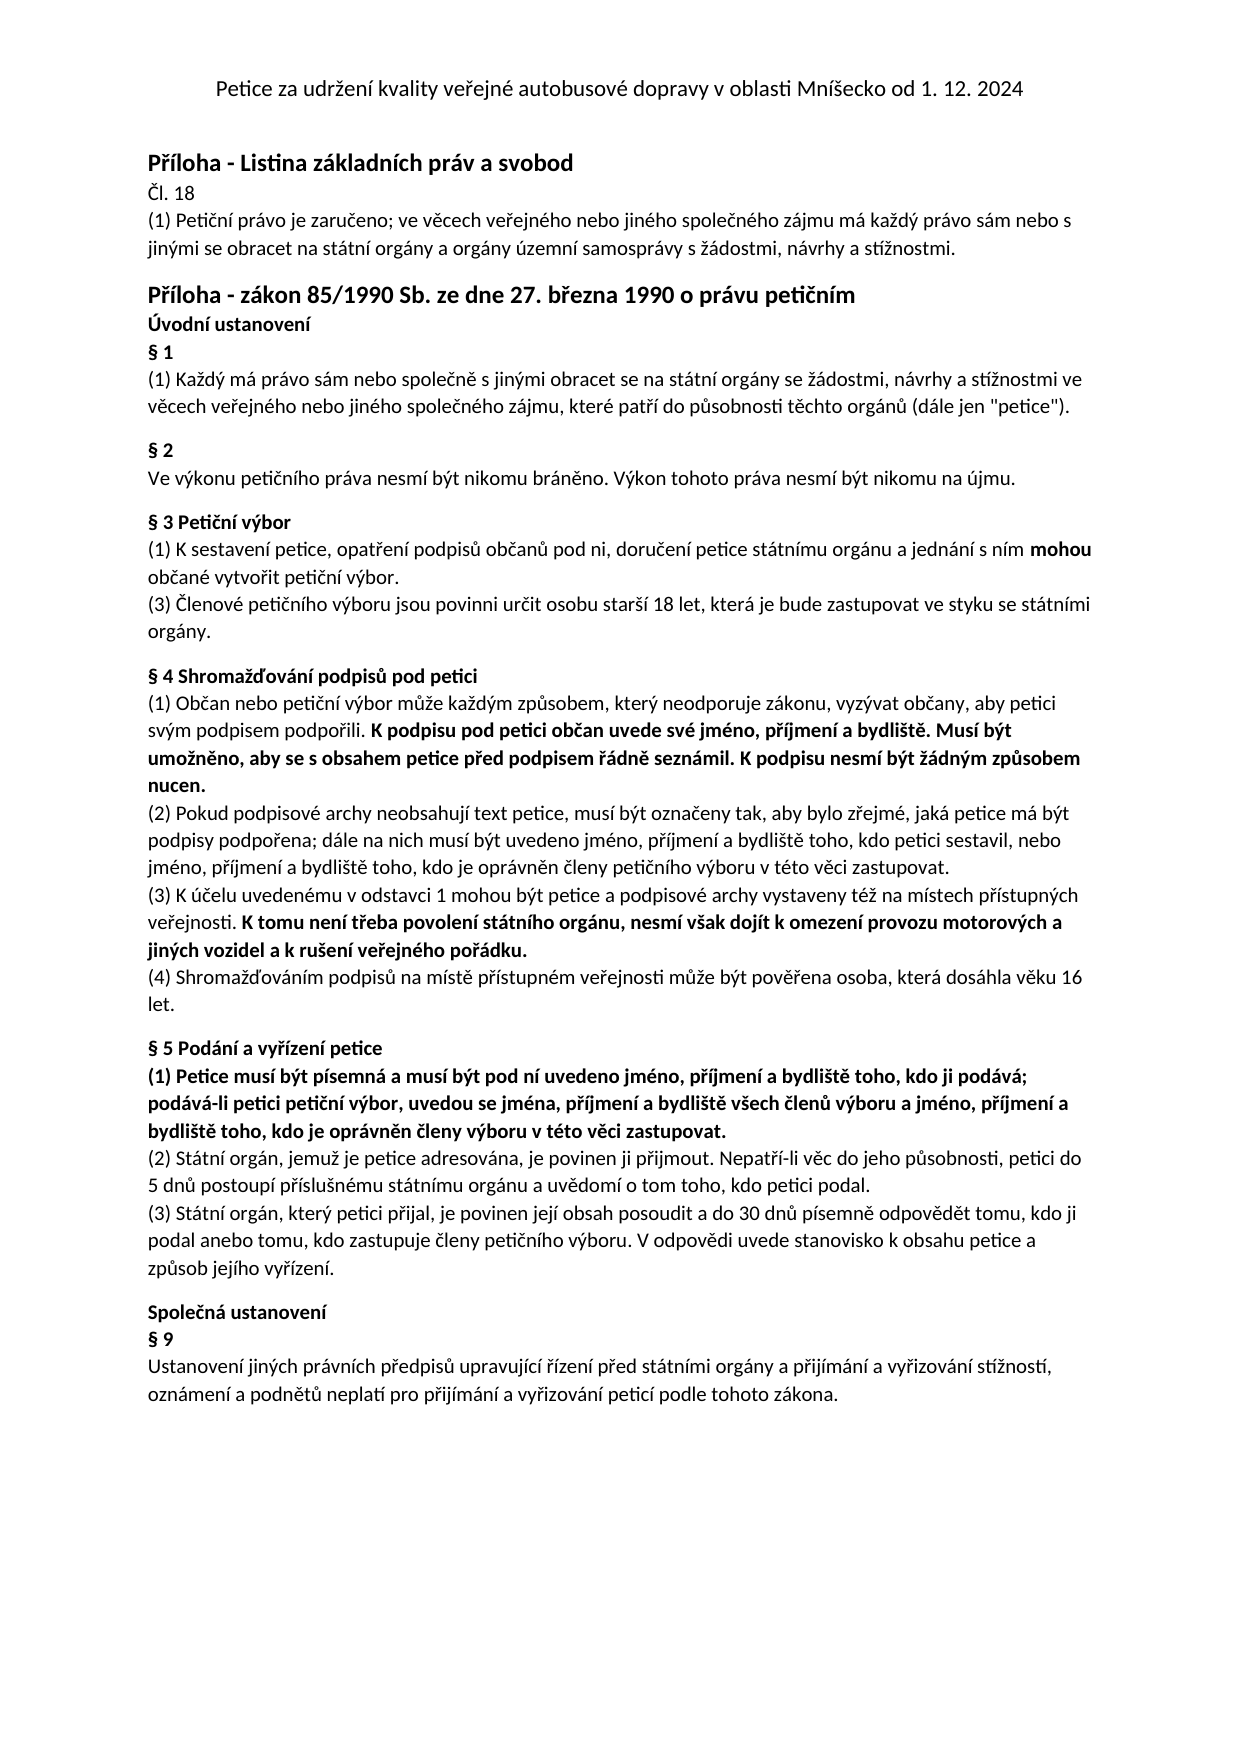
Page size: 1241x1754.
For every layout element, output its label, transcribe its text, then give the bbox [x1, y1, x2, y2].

text Příloha - Listina základních práv a svobod Čl. 18 (1) Petiční právo je zaručeno; ve věcech veřejného nebo jiného společného zájmu má každý právo sám nebo s jinými se obracet na státní orgány a orgány územní samosprávy s žádostmi, návrhy a stížnostmi. [148, 148, 1093, 260]
text § 3 Petiční výbor (1) K sestavení petice, opatření podpisů občanů pod ni, doručení petice státnímu orgánu a jednání s ním mohou občané vytvořit petiční výbor. (3) Členové petičního výboru jsou povinni určit osobu starší 18 let, která je bude zastupovat ve styku se státními orgány. [148, 509, 1093, 644]
text Společná ustanovení § 9 Ustanovení jiných právních předpisů upravující řízení před státními orgány a přijímání a vyřizování stížností, oznámení a podnětů neplatí pro přijímání a vyřizování peticí podle tohoto zákona. [148, 1299, 1093, 1406]
text § 2 Ve výkonu petičního práva nesmí být nikomu bráněno. Výkon tohoto práva nesmí být nikomu na újmu. [148, 438, 1093, 491]
text § 4 Shromažďování podpisů pod petici (1) Občan nebo petiční výbor může každým způsobem, který neodporuje zákonu, vyzývat občany, aby petici svým podpisem podpořili. K podpisu pod petici občan uvede své jméno, příjmení a bydliště. Musí být umožněno, aby se s obsahem petice před podpisem řádně seznámil. K podpisu nesmí být žádným způsobem nucen. (2) Pokud podpisové archy neobsahují text petice, musí být označeny tak, aby bylo zřejmé, jaká petice má být podpisy podpořena; dále na nich musí být uvedeno jméno, příjmení a bydliště toho, kdo petici sestavil, nebo jméno, příjmení a bydliště toho, kdo je oprávněn členy petičního výboru v této věci zastupovat. (3) K účelu uvedenému v odstavci 1 mohou být petice a podpisové archy vystaveny též na místech přístupných veřejnosti. K tomu není třeba povolení státního orgánu, nesmí však dojít k omezení provozu motorových a jiných vozidel a k rušení veřejného pořádku. (4) Shromažďováním podpisů na místě přístupném veřejnosti může být pověřena osoba, která dosáhla věku 16 let. [148, 663, 1093, 1017]
text Příloha - zákon 85/1990 Sb. ze dne 27. března 1990 o právu petičním Úvodní ustanovení § 1 (1) Každý má právo sám nebo společně s jinými obracet se na státní orgány se žádostmi, návrhy a stížnostmi ve věcech veřejného nebo jiného společného zájmu, které patří do působnosti těchto orgánů (dále jen "petice"). [148, 279, 1093, 419]
text § 5 Podání a vyřízení petice (1) Petice musí být písemná a musí být pod ní uvedeno jméno, příjmení a bydliště toho, kdo ji podává; podává-li petici petiční výbor, uvedou se jména, příjmení a bydliště všech členů výboru a jméno, příjmení a bydliště toho, kdo je oprávněn členy výboru v této věci zastupovat. (2) Státní orgán, jemuž je petice adresována, je povinen ji přijmout. Nepatří-li věc do jeho působnosti, petici do 5 dnů postoupí příslušnému státnímu orgánu a uvědomí o tom toho, kdo petici podal. (3) Státní orgán, který petici přijal, je povinen její obsah posoudit a do 30 dnů písemně odpovědět tomu, kdo ji podal anebo tomu, kdo zastupuje členy petičního výboru. V odpovědi uvede stanovisko k obsahu petice a způsob jejího vyřízení. [148, 1036, 1093, 1280]
